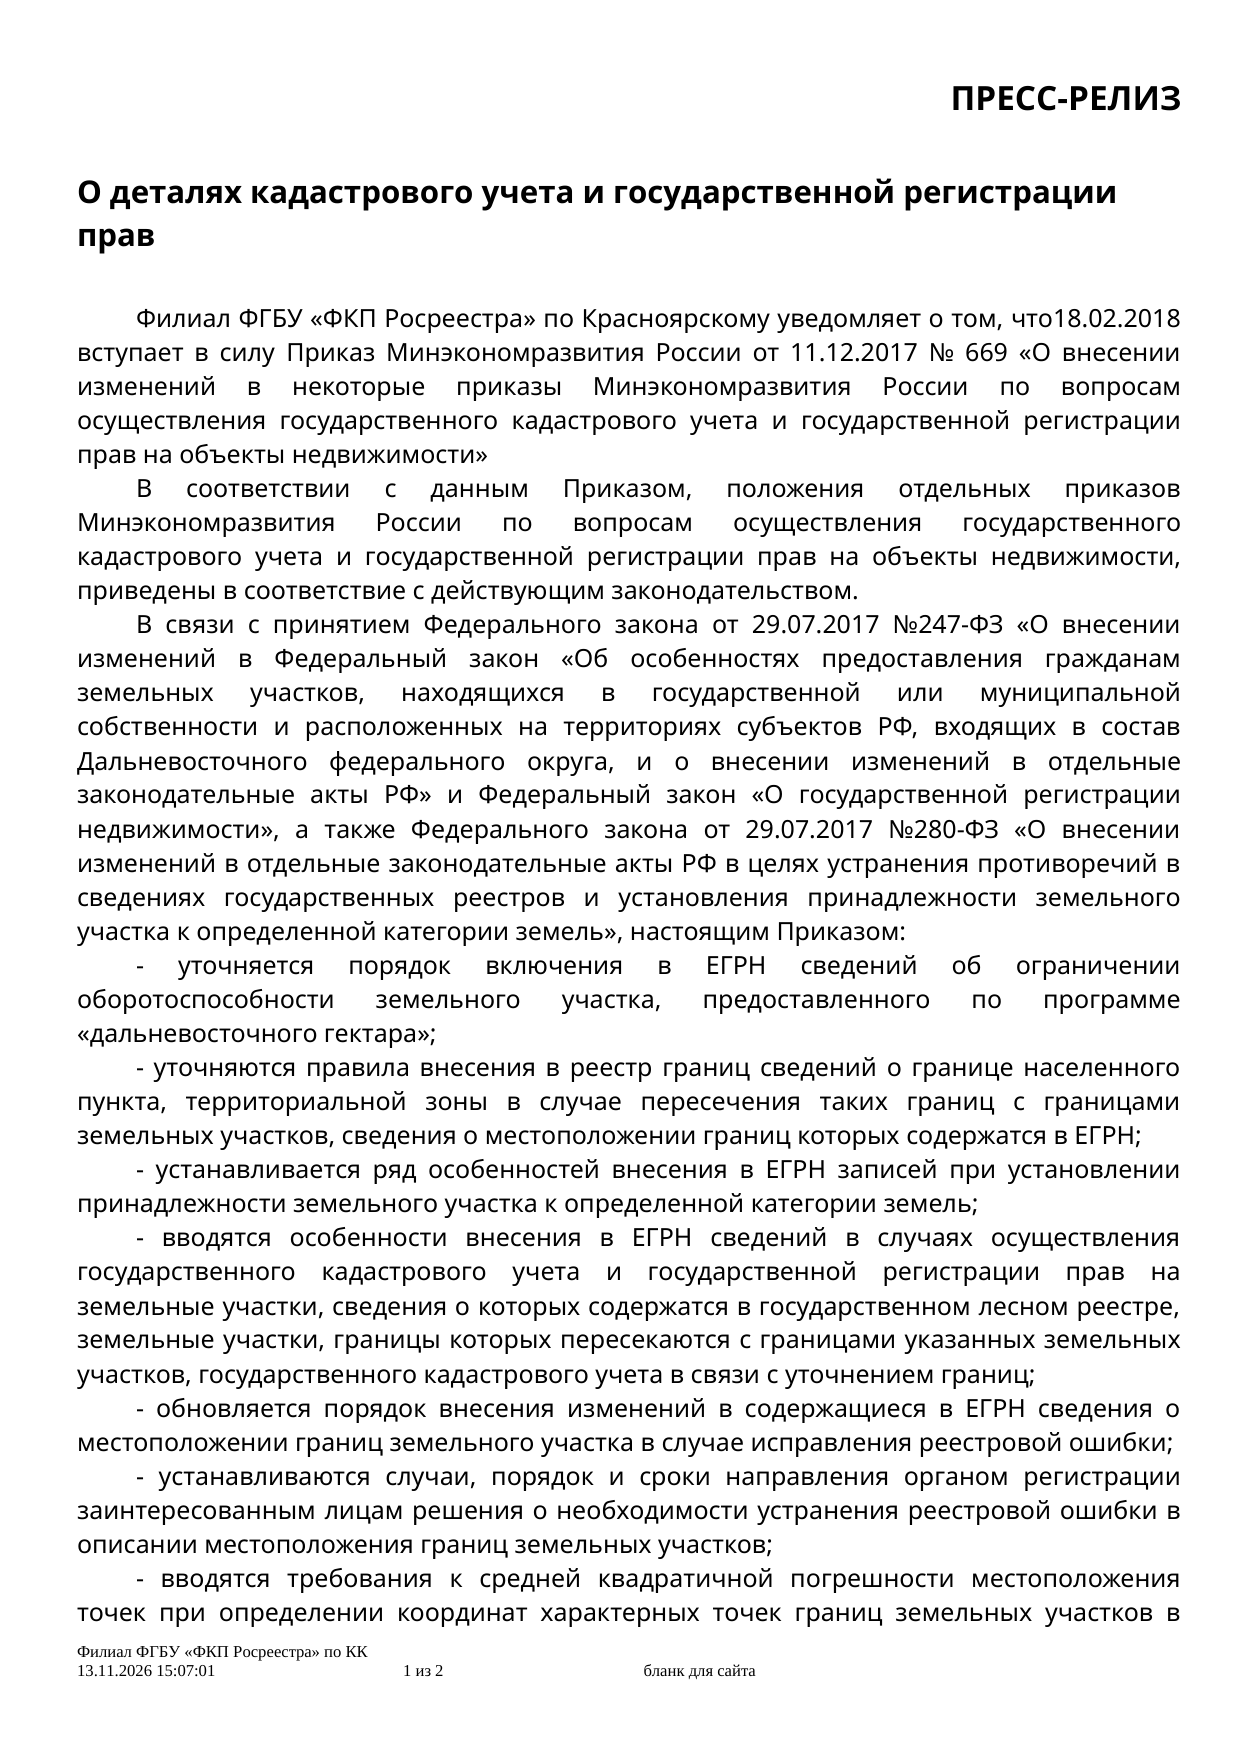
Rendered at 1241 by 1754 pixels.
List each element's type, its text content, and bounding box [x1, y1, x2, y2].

text - уточняется порядок включения в ЕГРН сведений об ограничении оборотоспособности земельного участка, предоставленного по программе «дальневосточного гектара»; [77, 947, 1182, 1050]
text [77, 1561, 1182, 1629]
text - обновляется порядок внесения изменений в содержащиеся в ЕГРН сведения о местоположении границ земельного участка в случае исправления реестровой ошибки; [77, 1390, 1182, 1458]
subtitle О деталях кадастрового учета и государственной регистрации прав [77, 170, 1181, 256]
text - устанавливается ряд особенностей внесения в ЕГРН записей при установлении принадлежности земельного участка к определенной категории земель; [77, 1152, 1182, 1220]
text ПРЕСС-РЕЛИЗ [77, 75, 1181, 120]
text - устанавливаются случаи, порядок и сроки направления органом регистрации заинтересованным лицам решения о необходимости устранения реестровой ошибки в описании местоположения границ земельных участков; [77, 1458, 1182, 1561]
text В соответствии с данным Приказом, положения отдельных приказов Минэкономразвития России по вопросам осуществления государственного кадастрового учета и государственной регистрации прав на объекты недвижимости, приведены в соответствие с действующим законодательством. [77, 471, 1182, 607]
subtitle Филиал ФГБУ «ФКП Росреестра» по Красноярскому уведомляет о том, что18.02.2018 вступает в силу Приказ Минэкономразвития России от 11.12.2017 № 669 «О внесении изменений в некоторые приказы Минэкономразвития России по вопросам осуществления государственного кадастрового учета и государственной регистрации прав на объекты недвижимости» [77, 300, 1182, 471]
text - вводятся особенности внесения в ЕГРН сведений в случаях осуществления государственного кадастрового учета и государственной регистрации прав на земельные участки, сведения о которых содержатся в государственном лесном реестре, земельные участки, границы которых пересекаются с границами указанных земельных участков, государственного кадастрового учета в связи с уточнением границ; [77, 1220, 1182, 1390]
text В связи с принятием Федерального закона от 29.07.2017 №247-ФЗ «О внесении изменений в Федеральный закон «Об особенностях предоставления гражданам земельных участков, находящихся в государственной или муниципальной собственности и расположенных на территориях субъектов РФ, входящих в состав Дальневосточного федерального округа, и о внесении изменений в отдельные законодательные акты РФ» и Федеральный закон «О государственной регистрации недвижимости», а также Федерального закона от 29.07.2017 №280-ФЗ «О внесении изменений в отдельные законодательные акты РФ в целях устранения противоречий в сведениях государственных реестров и установления принадлежности земельного участка к определенной категории земель», настоящим Приказом: [77, 607, 1182, 947]
text - уточняются правила внесения в реестр границ сведений о границе населенного пункта, территориальной зоны в случае пересечения таких границ с границами земельных участков, сведения о местоположении границ которых содержатся в ЕГРН; [77, 1050, 1182, 1152]
